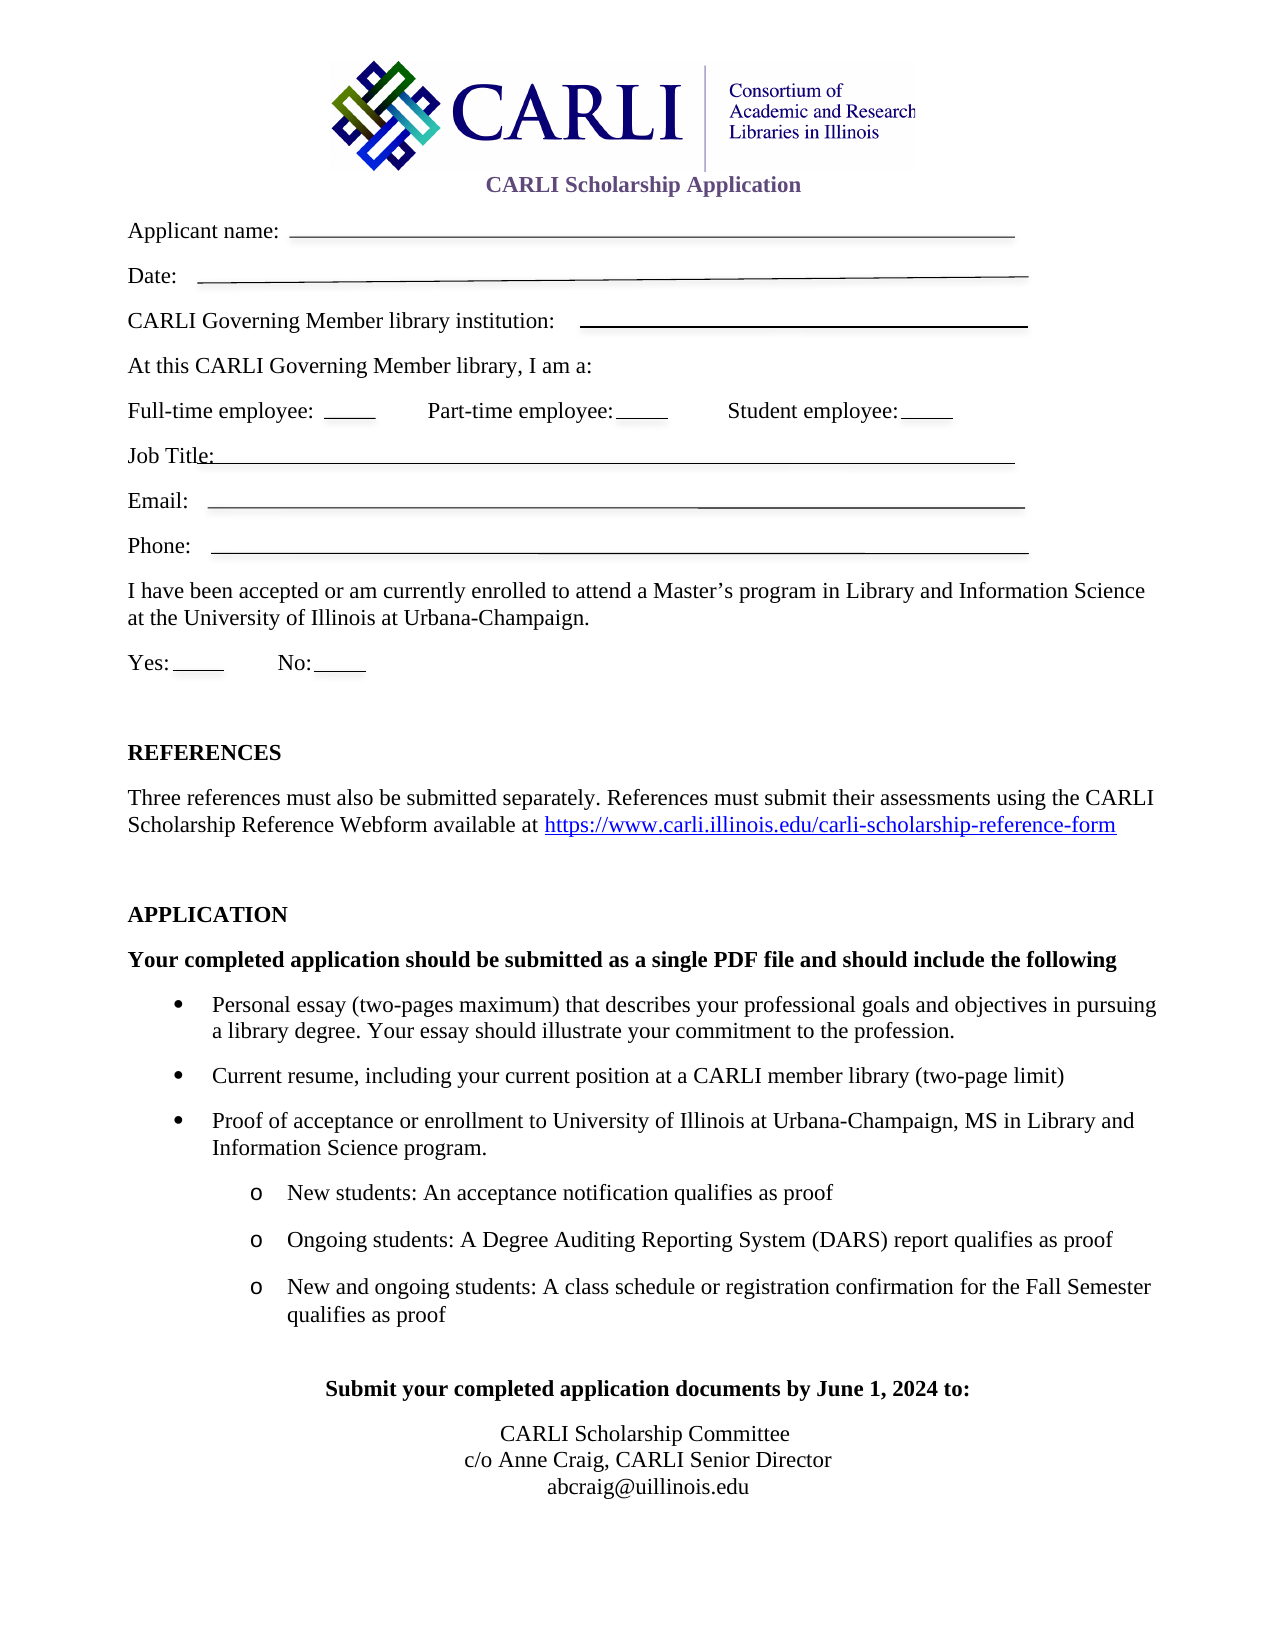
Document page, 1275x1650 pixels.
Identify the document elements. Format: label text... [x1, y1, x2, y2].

text Submit your completed application documents by June 1, 2024 to: [137, 1375, 1159, 1401]
text Job Title: [127, 442, 1159, 468]
text CARLI Scholarship Committee c/o Anne Craig, CARLI Senior Director abcraig@uillinois.edu [137, 1420, 1159, 1499]
text APPLICATION [127, 901, 1159, 927]
text Applicant name: [127, 217, 1159, 243]
picture [330, 60, 916, 172]
text I have been accepted or am currently enrolled to attend a Master’s program in Library and Information Science at the University of Illinois at Urbana-Champaign. [127, 577, 1159, 630]
text Email: [127, 487, 1159, 514]
list New and ongoing students: A class schedule or registration confirmation for the Fall Semester qualifies as proof [249, 1273, 1159, 1356]
list Personal essay (two-pages maximum) that describes your professional goals and objectives in pursuing a library degree. Your essay should illustrate your commitment to the profession. [174, 991, 1159, 1044]
text Full-time employee: Part-time employee: Student employee: [127, 397, 1159, 423]
text At this CARLI Governing Member library, I am a: [127, 352, 1159, 378]
list New students: An acceptance notification qualifies as proof [249, 1179, 1159, 1207]
list Current resume, including your current position at a CARLI member library (two-page limit) [174, 1062, 1159, 1089]
text Three references must also be submitted separately. References must submit their assessments using the CARLI Scholarship Reference Webform available at https://www.carli.illinois.edu/carli-scholarship-reference-form [127, 784, 1159, 837]
text Yes: No: [127, 649, 1159, 675]
list Ongoing students: A Degree Auditing Reporting System (DARS) report qualifies as proof [249, 1226, 1159, 1254]
text CARLI Governing Member library institution: [127, 307, 1159, 333]
text REFERENCES [127, 739, 1159, 766]
text Date: [127, 262, 1159, 288]
text CARLI Scholarship Application [127, 172, 1159, 198]
list Proof of acceptance or enrollment to University of Illinois at Urbana-Champaign, MS in Library and Information Science program. [174, 1108, 1159, 1160]
text Your completed application should be submitted as a single PDF file and should include the following [127, 946, 1159, 972]
text Phone: [127, 532, 1159, 559]
